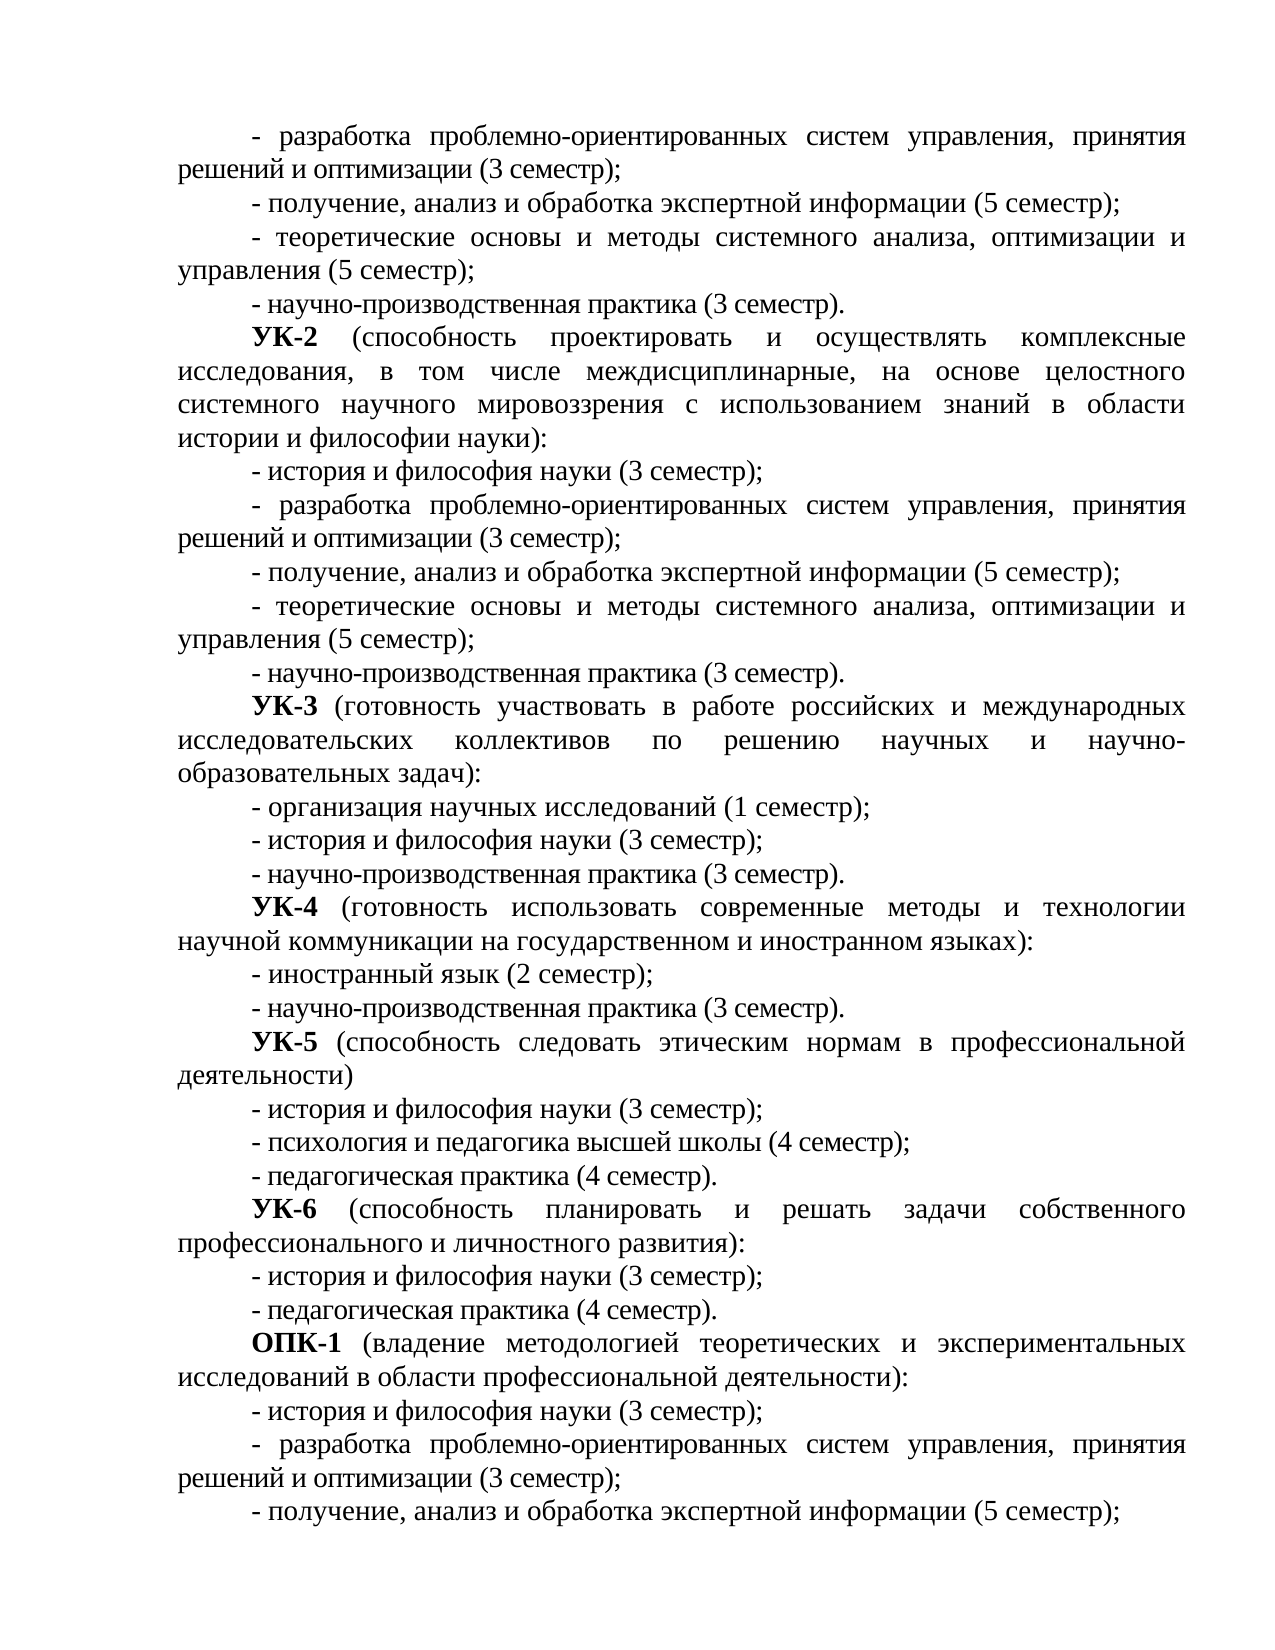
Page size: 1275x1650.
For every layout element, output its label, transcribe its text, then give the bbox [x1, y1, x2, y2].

text - история и философия науки (3 семестр); [177, 1258, 1186, 1292]
text - получение, анализ и обработка экспертной информации (5 семестр); [177, 1493, 1186, 1527]
text - научно-производственная практика (3 семестр). [177, 655, 1186, 688]
text - психология и педагогика высшей школы (4 семестр); [177, 1124, 1186, 1158]
text - история и философия науки (3 семестр); [177, 1091, 1186, 1124]
text - научно-производственная практика (3 семестр). [177, 990, 1186, 1024]
text - история и философия науки (3 семестр); [177, 822, 1186, 856]
text УК-2 (способность проектировать и осуществлять комплексные исследования, в том числе междисциплинарные, на основе целостного системного научного мировоззрения с использованием знаний в области истории и философии науки): [177, 319, 1186, 453]
text - педагогическая практика (4 семестр). [177, 1292, 1186, 1326]
text - получение, анализ и обработка экспертной информации (5 семестр); [177, 554, 1186, 588]
text - теоретические основы и методы системного анализа, оптимизации и управления (5 семестр); [177, 219, 1186, 286]
text - научно-производственная практика (3 семестр). [177, 856, 1186, 889]
text УК-5 (способность следовать этическим нормам в профессиональной деятельности) [177, 1024, 1186, 1091]
text - разработка проблемно-ориентированных систем управления, принятия решений и оптимизации (3 семестр); [177, 487, 1186, 554]
text - организация научных исследований (1 семестр); [177, 789, 1186, 822]
text - теоретические основы и методы системного анализа, оптимизации и управления (5 семестр); [177, 588, 1186, 655]
text - получение, анализ и обработка экспертной информации (5 семестр); [177, 185, 1186, 219]
text - история и философия науки (3 семестр); [177, 1393, 1186, 1426]
text - научно-производственная практика (3 семестр). [177, 286, 1186, 319]
text - иностранный язык (2 семестр); [177, 957, 1186, 990]
text УК-4 (готовность использовать современные методы и технологии научной коммуникации на государственном и иностранном языках): [177, 889, 1186, 957]
text - разработка проблемно-ориентированных систем управления, принятия решений и оптимизации (3 семестр); [177, 118, 1186, 185]
text - педагогическая практика (4 семестр). [177, 1158, 1186, 1191]
text ОПК-1 (владение методологией теоретических и экспериментальных исследований в области профессиональной деятельности): [177, 1326, 1186, 1393]
text УК-6 (способность планировать и решать задачи собственного профессионального и личностного развития): [177, 1191, 1186, 1258]
text УК-3 (готовность участвовать в работе российских и международных исследовательских коллективов по решению научных и научно-образовательных задач): [177, 688, 1186, 789]
text - история и философия науки (3 семестр); [177, 453, 1186, 487]
text - разработка проблемно-ориентированных систем управления, принятия решений и оптимизации (3 семестр); [177, 1426, 1186, 1493]
